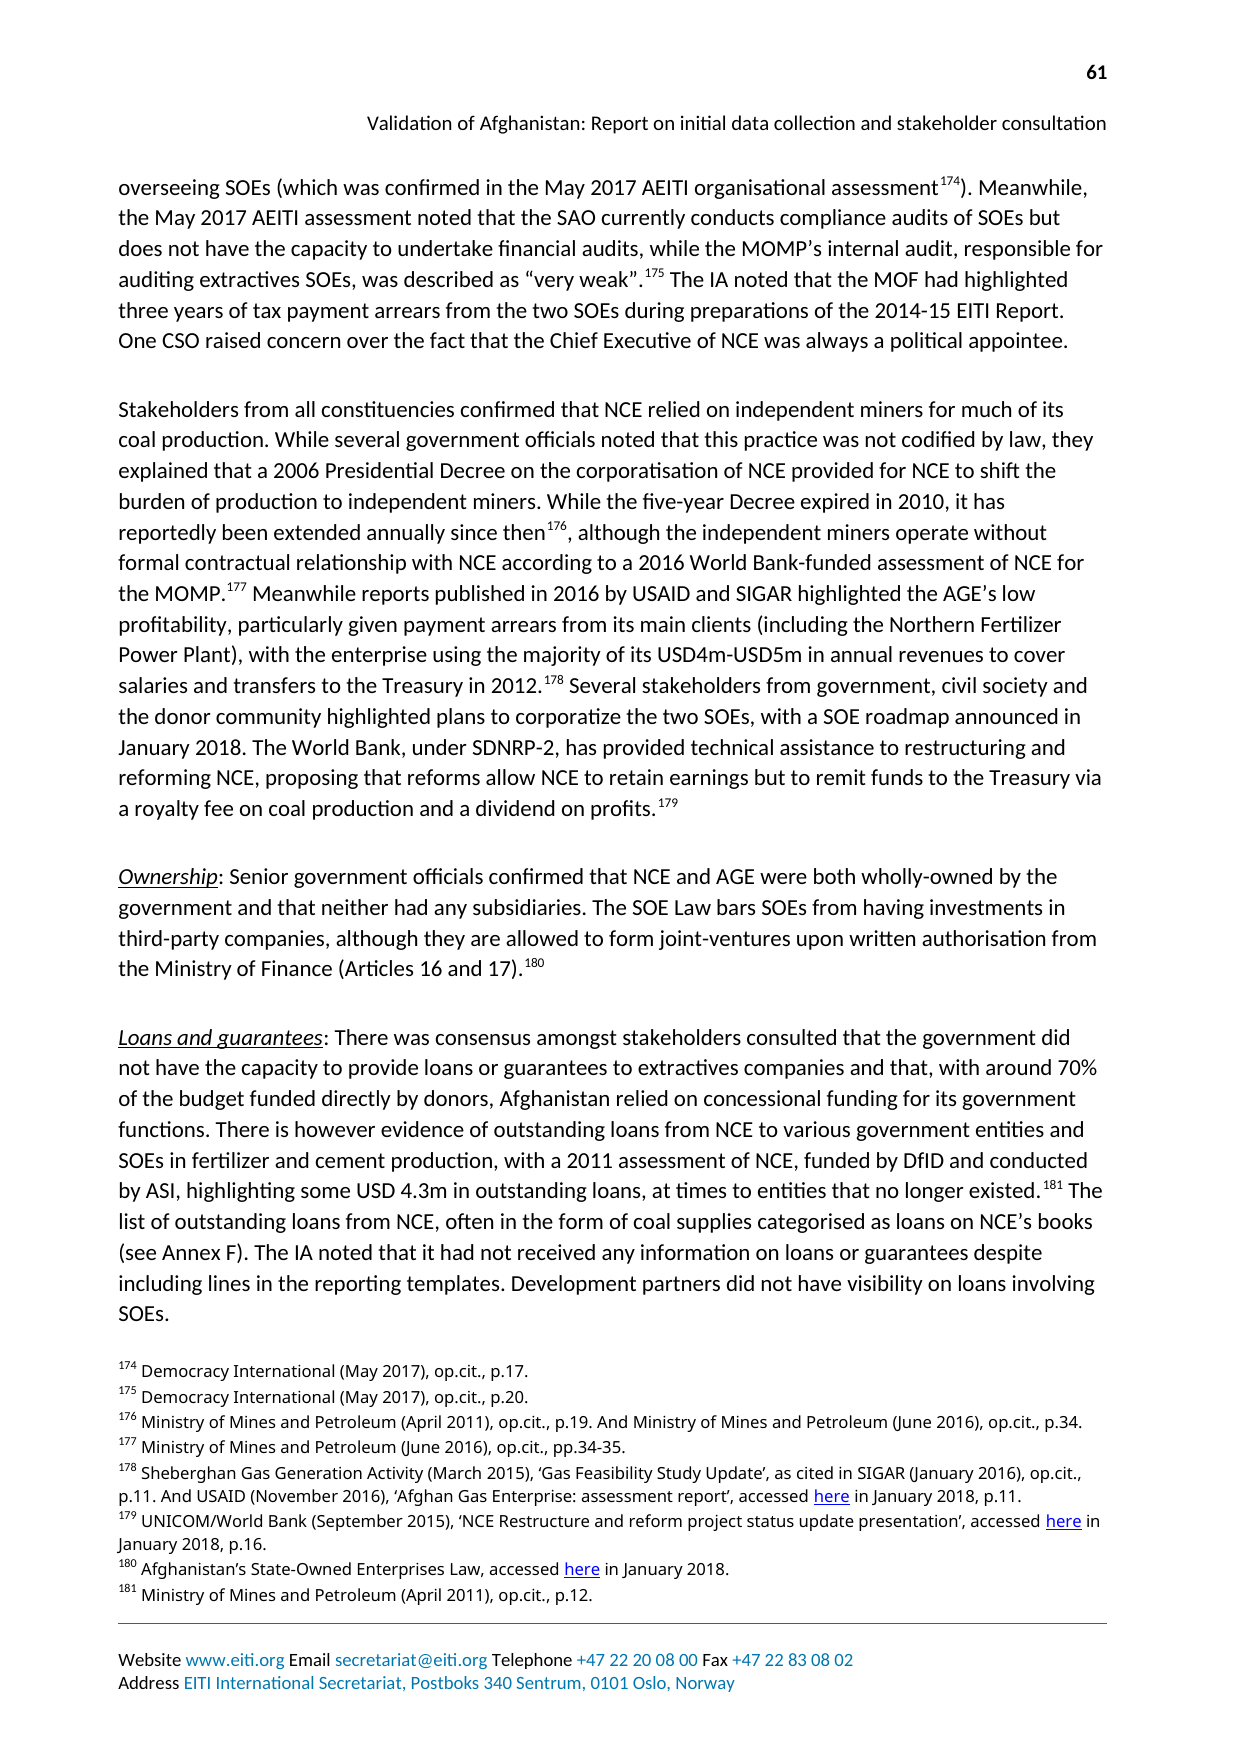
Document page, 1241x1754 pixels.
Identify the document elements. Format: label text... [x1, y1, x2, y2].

picture [184, 1677, 190, 1689]
picture [732, 1656, 747, 1664]
text Stakeholders from all constituencies confirmed that NCE relied on independent miners for much of its coal production. While several government officials noted that this practice was not codified by law, they explained that a 2006 Presidential Decree on the corporatisation of NCE provided for NCE to shift the burden of production to independent miners. While the five-year Decree expired in 2010, it has reportedly been extended annually since then, although the independent miners operate without formal contractual relationship with NCE according to a 2016 World Bank-funded assessment of NCE for the MOMP. Meanwhile reports published in 2016 by USAID and SIGAR highlighted the AGE’s low profitability, particularly given payment arrears from its main clients (including the Northern Fertilizer Power Plant), with the enterprise using the majority of its USD4m-USD5m in annual revenues to cover salaries and transfers to the Treasury in 2012. Several stakeholders from government, civil society and the donor community highlighted plans to corporatize the two SOEs, with a SOE roadmap announced in January 2018. The World Bank, under SDNRP-2, has provided technical assistance to restructuring and reforming NCE, proposing that reforms allow NCE to retain earnings but to remit funds to the Treasury via a royalty fee on coal production and a dividend on profits. [118, 395, 1107, 822]
text Ownership: Senior government officials confirmed that NCE and AGE were both wholly-owned by the government and that neither had any subsidiaries. The SOE Law bars SOEs from having investments in third-party companies, although they are allowed to form joint-ventures upon written authorisation from the Ministry of Finance (Articles 16 and 17). [118, 862, 1107, 983]
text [118, 173, 1107, 354]
text Loans and guarantees: There was consensus amongst stakeholders consulted that the government did not have the capacity to provide loans or guarantees to extractives companies and that, with around 70% of the budget funded directly by donors, Afghanistan relied on concessional funding for its government functions. There is however evidence of outstanding loans from NCE to various government entities and SOEs in fertilizer and cement production, with a 2011 assessment of NCE, funded by DfID and conducted by ASI, highlighting some USD 4.3m in outstanding loans, at times to entities that no longer existed. The list of outstanding loans from NCE, often in the form of coal supplies categorised as loans on NCE’s books (see Annex F). The IA noted that it had not received any information on loans or guarantees despite including lines in the reporting templates. Development partners did not have visibility on loans involving SOEs. [118, 1023, 1107, 1327]
